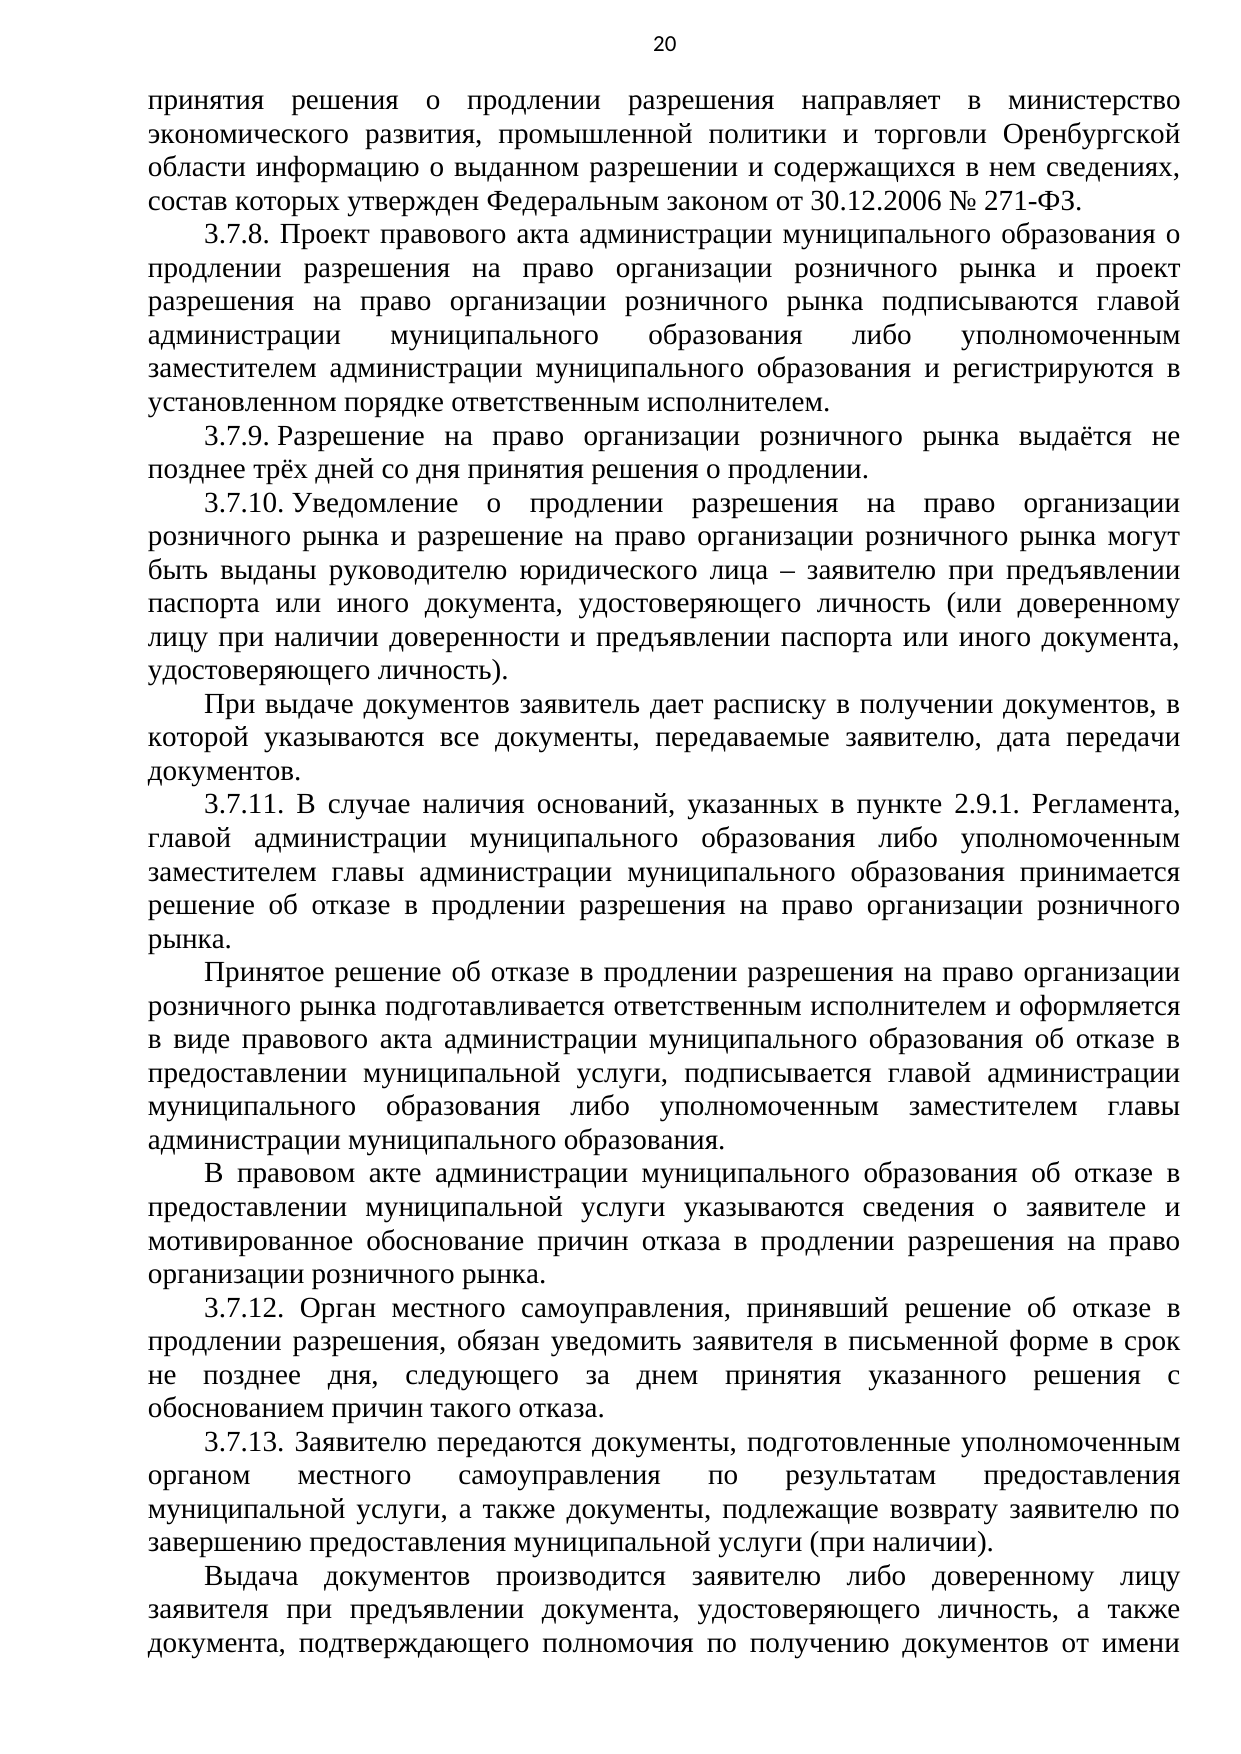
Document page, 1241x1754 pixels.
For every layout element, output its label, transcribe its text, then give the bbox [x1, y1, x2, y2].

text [148, 1558, 1181, 1659]
text 3.7.12. Орган местного самоуправления, принявший решение об отказе в продлении разрешения, обязан уведомить заявителя в письменной форме в срок не позднее дня, следующего за днем принятия указанного решения с обоснованием причин такого отказа. [148, 1290, 1181, 1424]
text 3.7.10. Уведомление о продлении разрешения на право организации розничного рынка и разрешение на право организации розничного рынка могут быть выданы руководителю юридического лица – заявителю при предъявлении паспорта или иного документа, удостоверяющего личность (или доверенному лицу при наличии доверенности и предъявлении паспорта или иного документа, удостоверяющего личность). [148, 485, 1181, 686]
text 3.7.11. В случае наличия оснований, указанных в пункте 2.9.1. Регламента, главой администрации муниципального образования либо уполномоченным заместителем главы администрации муниципального образования принимается решение об отказе в продлении разрешения на право организации розничного рынка. [148, 787, 1181, 954]
text Принятое решение об отказе в продлении разрешения на право организации розничного рынка подготавливается ответственным исполнителем и оформляется в виде правового акта администрации муниципального образования об отказе в предоставлении муниципальной услуги, подписывается главой администрации муниципального образования либо уполномоченным заместителем главы администрации муниципального образования. [148, 954, 1181, 1156]
text В правовом акте администрации муниципального образования об отказе в предоставлении муниципальной услуги указываются сведения о заявителе и мотивированное обоснование причин отказа в продлении разрешения на право организации розничного рынка. [148, 1156, 1181, 1290]
text При выдаче документов заявитель дает расписку в получении документов, в которой указываются все документы, передаваемые заявителю, дата передачи документов. [148, 686, 1181, 787]
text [148, 82, 1181, 216]
text 3.7.13. Заявителю передаются документы, подготовленные уполномоченным органом местного самоуправления по результатам предоставления муниципальной услуги, а также документы, подлежащие возврату заявителю по завершению предоставления муниципальной услуги (при наличии). [148, 1424, 1181, 1558]
text 3.7.9. Разрешение на право организации розничного рынка выдаётся не позднее трёх дней со дня принятия решения о продлении. [148, 418, 1181, 485]
text 3.7.8. Проект правового акта администрации муниципального образования о продлении разрешения на право организации розничного рынка и проект разрешения на право организации розничного рынка подписываются главой администрации муниципального образования либо уполномоченным заместителем администрации муниципального образования и регистрируются в установленном порядке ответственным исполнителем. [148, 216, 1181, 418]
